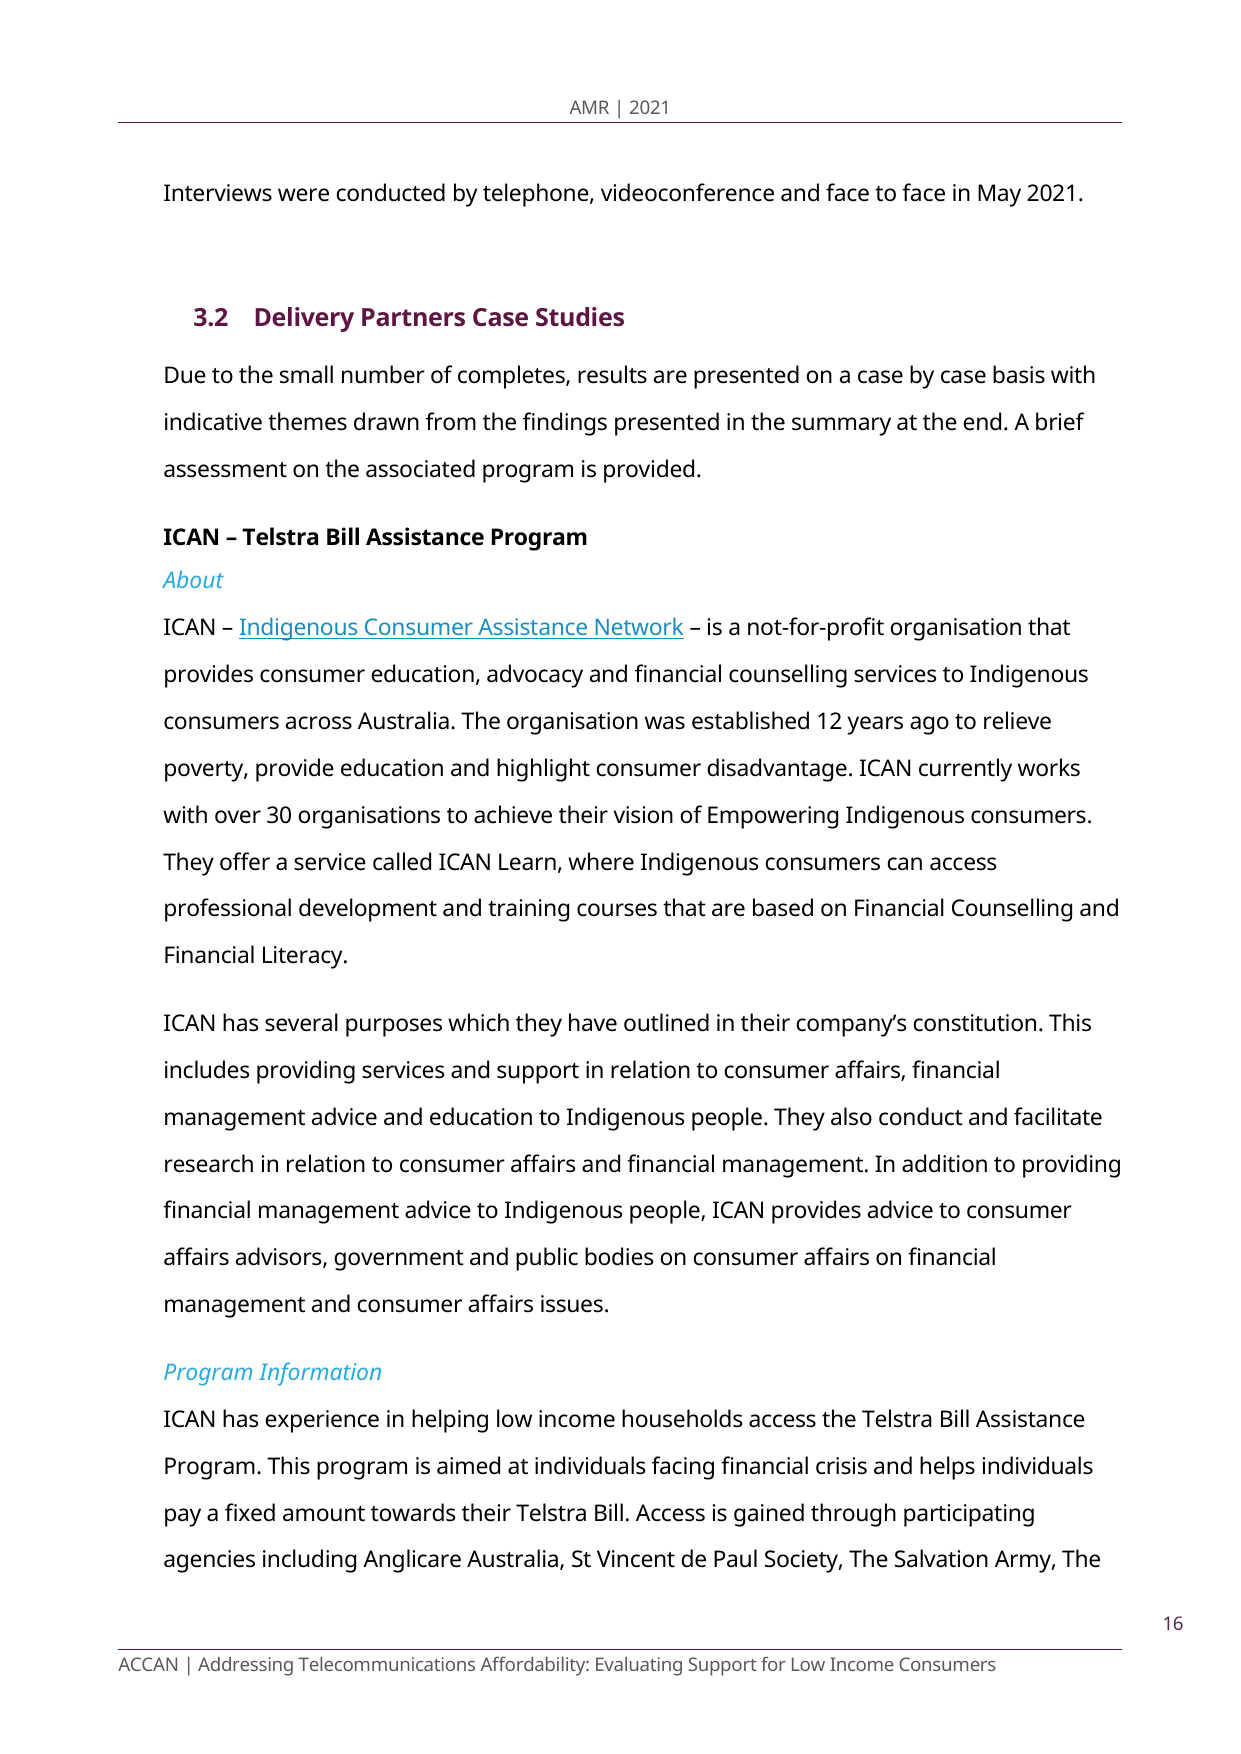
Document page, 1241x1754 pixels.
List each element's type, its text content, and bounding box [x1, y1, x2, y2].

subtitle About [163, 564, 1122, 596]
subtitle ICAN – Telstra Bill Assistance Program [163, 521, 1122, 552]
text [163, 1403, 1122, 1575]
text Due to the small number of completes, results are presented on a case by case basis with indicative themes drawn from the findings presented in the summary at the end. A brief assessment on the associated program is provided. [163, 359, 1122, 484]
text Interviews were conducted by telephone, videoconference and face to face in May 2021. [163, 177, 1122, 208]
text ICAN – Indigenous Consumer Assistance Network – is a not-for-profit organisation that provides consumer education, advocacy and financial counselling services to Indigenous consumers across Australia. The organisation was established 12 years ago to relieve poverty, provide education and highlight consumer disadvantage. ICAN currently works with over 30 organisations to achieve their vision of Empowering Indigenous consumers. They offer a service called ICAN Learn, where Indigenous consumers can access professional development and training courses that are based on Financial Counselling and Financial Literacy. [163, 611, 1122, 971]
subtitle Delivery Partners Case Studies [193, 300, 1122, 334]
subtitle Program Information [163, 1356, 1122, 1387]
text ICAN has several purposes which they have outlined in their company’s constitution. This includes providing services and support in relation to consumer affairs, financial management advice and education to Indigenous people. They also conduct and facilitate research in relation to consumer affairs and financial management. In addition to providing financial management advice to Indigenous people, ICAN provides advice to consumer affairs advisors, government and public bodies on consumer affairs on financial management and consumer affairs issues. [163, 1007, 1122, 1319]
